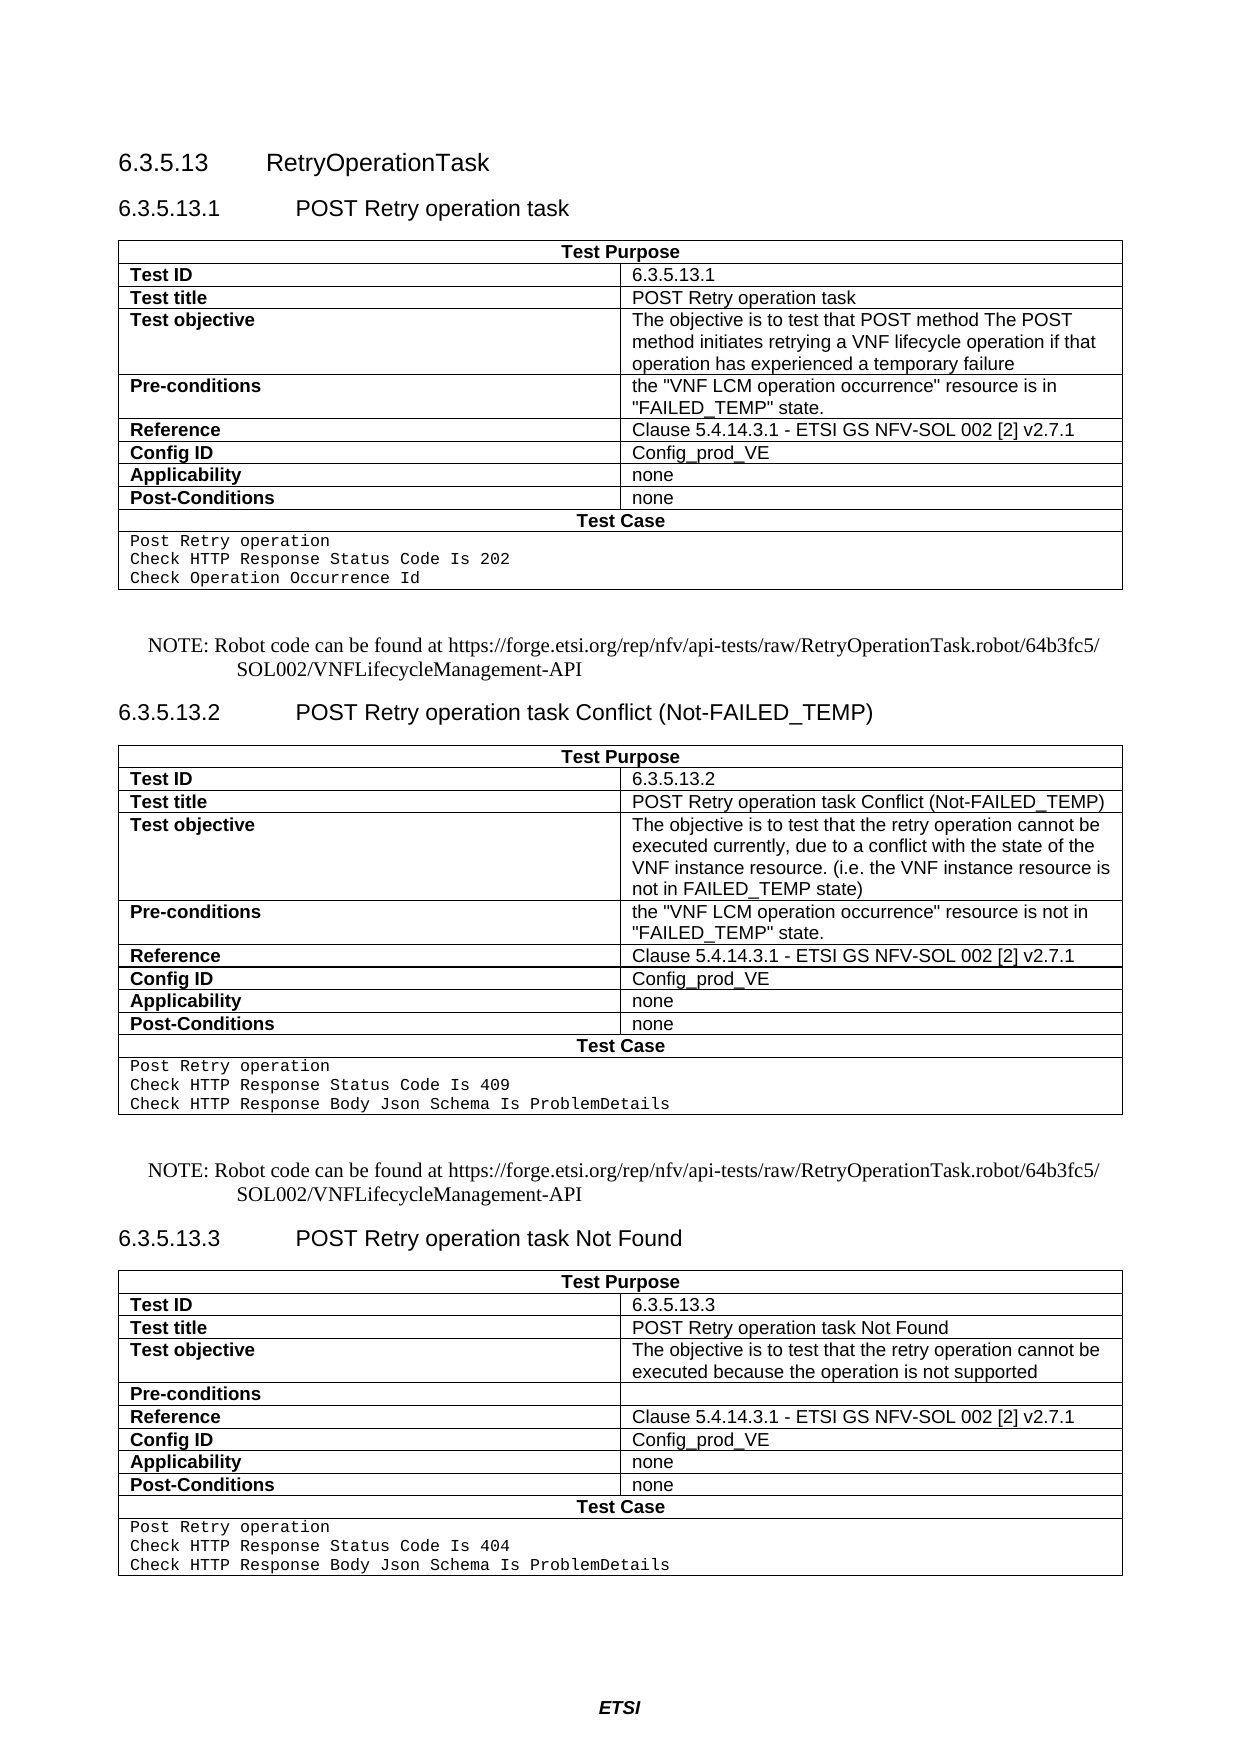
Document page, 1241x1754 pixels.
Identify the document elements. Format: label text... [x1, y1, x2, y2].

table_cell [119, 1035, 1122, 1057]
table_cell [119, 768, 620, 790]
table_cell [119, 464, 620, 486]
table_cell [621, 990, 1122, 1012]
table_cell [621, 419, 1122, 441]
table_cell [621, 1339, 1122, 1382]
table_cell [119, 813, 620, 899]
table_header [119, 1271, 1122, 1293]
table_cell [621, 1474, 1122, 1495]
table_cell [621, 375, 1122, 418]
text NOTE: Robot code can be found at https://forge.etsi.org/rep/nfv/api-tests/raw/RetryOperationTask.robot/64b3fc5/SOL002/VNFLifecycleManagement-API [148, 632, 1122, 681]
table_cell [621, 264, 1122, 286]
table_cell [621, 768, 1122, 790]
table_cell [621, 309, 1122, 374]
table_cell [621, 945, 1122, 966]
subtitle 6.3.5.13 RetryOperationTask [118, 148, 1122, 176]
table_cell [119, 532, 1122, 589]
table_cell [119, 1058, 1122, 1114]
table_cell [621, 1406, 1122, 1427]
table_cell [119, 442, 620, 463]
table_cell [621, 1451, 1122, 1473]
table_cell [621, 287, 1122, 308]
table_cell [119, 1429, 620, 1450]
subtitle 6.3.5.13.2 POST Retry operation task Conflict (Not-FAILED_TEMP) [118, 699, 1122, 726]
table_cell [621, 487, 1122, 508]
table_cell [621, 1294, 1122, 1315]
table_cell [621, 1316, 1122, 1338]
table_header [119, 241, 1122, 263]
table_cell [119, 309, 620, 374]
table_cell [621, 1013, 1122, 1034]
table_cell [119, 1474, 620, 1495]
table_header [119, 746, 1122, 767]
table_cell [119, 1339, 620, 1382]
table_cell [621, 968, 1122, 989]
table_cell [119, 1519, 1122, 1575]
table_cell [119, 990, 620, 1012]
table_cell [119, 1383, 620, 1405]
subtitle 6.3.5.13.1 POST Retry operation task [118, 195, 1122, 222]
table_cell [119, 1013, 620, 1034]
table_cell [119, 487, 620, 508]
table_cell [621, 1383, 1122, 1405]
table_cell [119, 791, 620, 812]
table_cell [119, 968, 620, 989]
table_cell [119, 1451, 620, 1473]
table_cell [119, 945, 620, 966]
subtitle 6.3.5.13.3 POST Retry operation task Not Found [118, 1225, 1122, 1251]
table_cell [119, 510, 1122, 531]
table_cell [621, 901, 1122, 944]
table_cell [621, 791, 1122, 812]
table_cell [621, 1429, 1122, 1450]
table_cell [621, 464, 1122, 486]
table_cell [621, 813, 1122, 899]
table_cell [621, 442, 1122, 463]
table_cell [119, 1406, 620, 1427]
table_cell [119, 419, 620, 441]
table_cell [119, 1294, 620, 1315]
text NOTE: Robot code can be found at https://forge.etsi.org/rep/nfv/api-tests/raw/RetryOperationTask.robot/64b3fc5/SOL002/VNFLifecycleManagement-API [148, 1158, 1122, 1206]
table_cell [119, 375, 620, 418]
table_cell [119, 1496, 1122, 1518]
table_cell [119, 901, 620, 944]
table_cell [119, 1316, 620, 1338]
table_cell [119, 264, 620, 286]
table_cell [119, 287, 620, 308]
